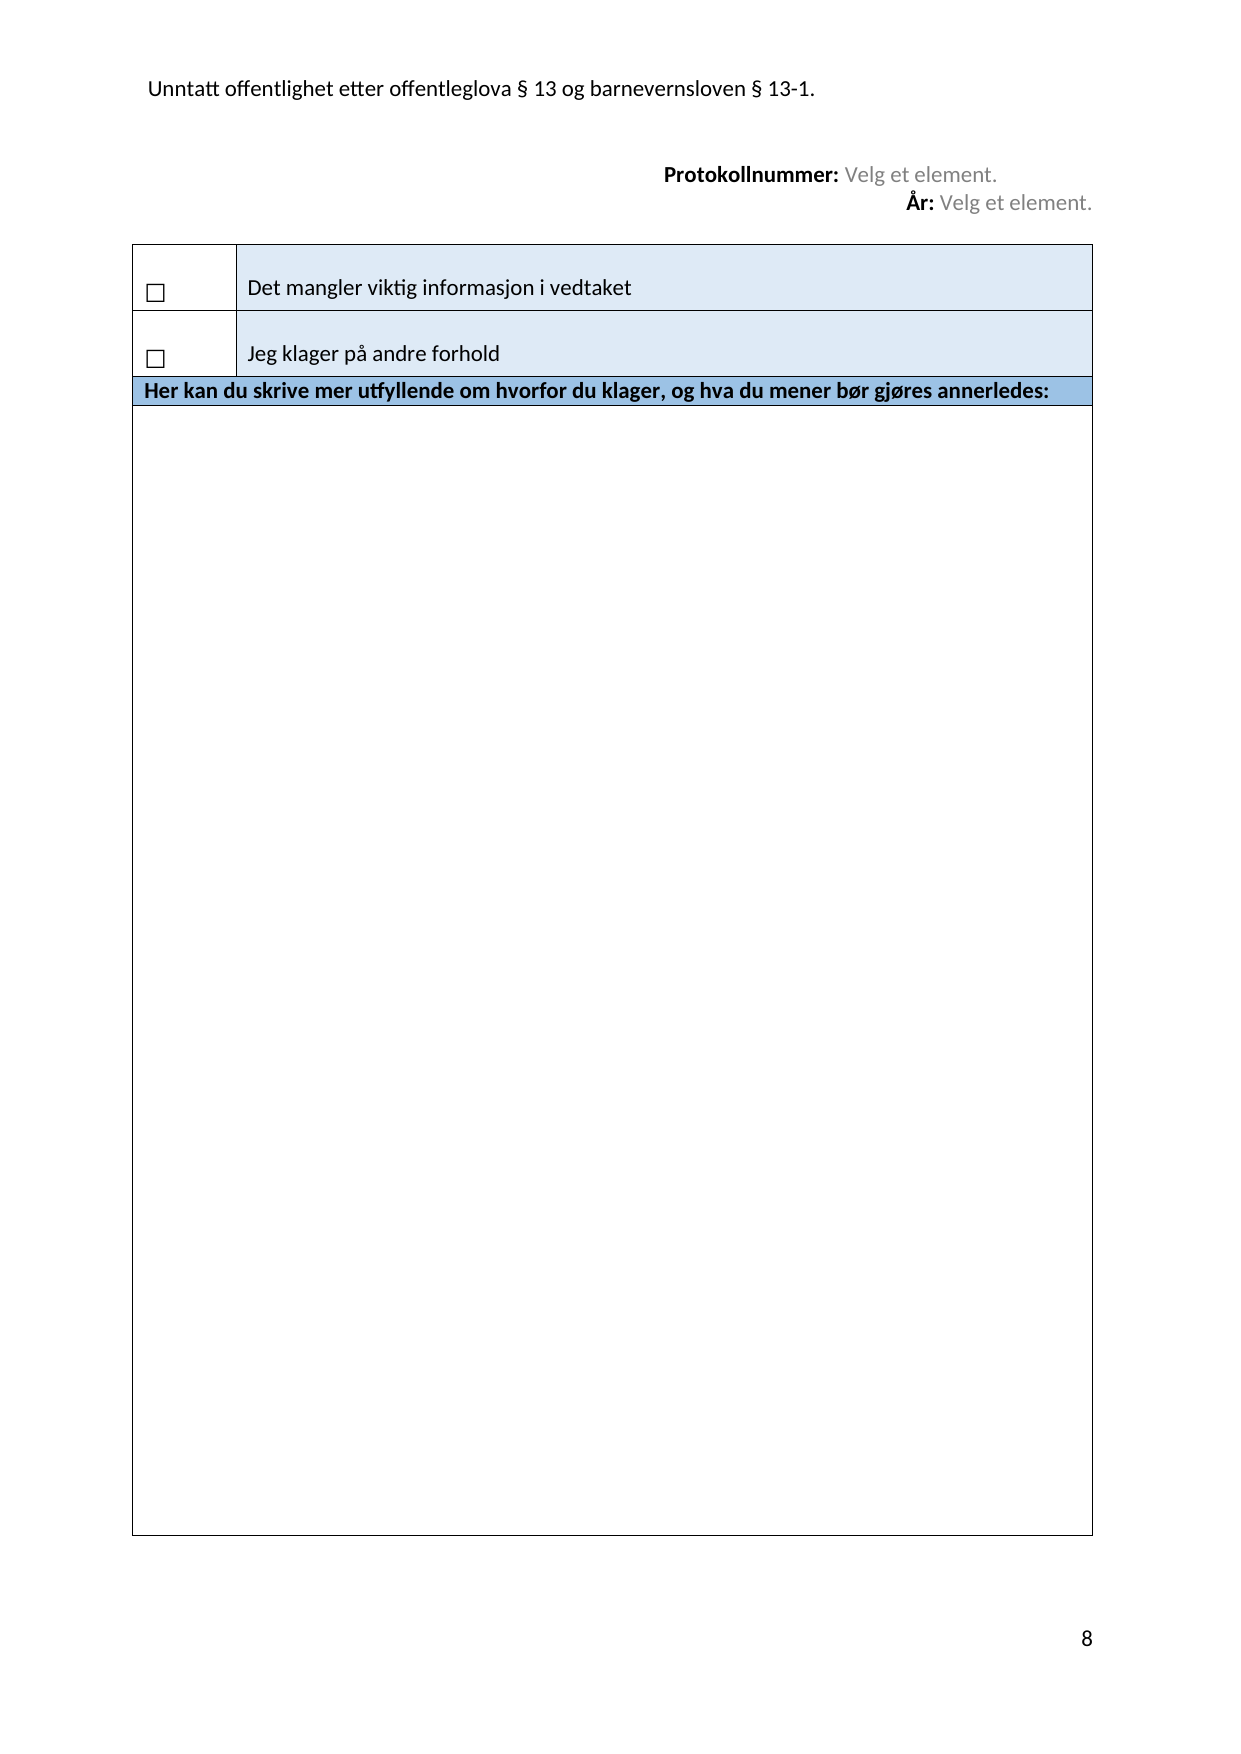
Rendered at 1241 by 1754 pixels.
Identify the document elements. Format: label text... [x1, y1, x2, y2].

table_cell Her kan du skrive mer utfyllende om hvorfor du klager, og hva du mener bør gjøres annerledes: [133, 377, 1092, 405]
table_cell [133, 245, 236, 310]
table_cell [133, 311, 236, 376]
table_cell [133, 406, 1092, 1535]
table_cell Jeg klager på andre forhold [237, 311, 1092, 376]
table_cell Det mangler viktig informasjon i vedtaket [237, 245, 1092, 310]
